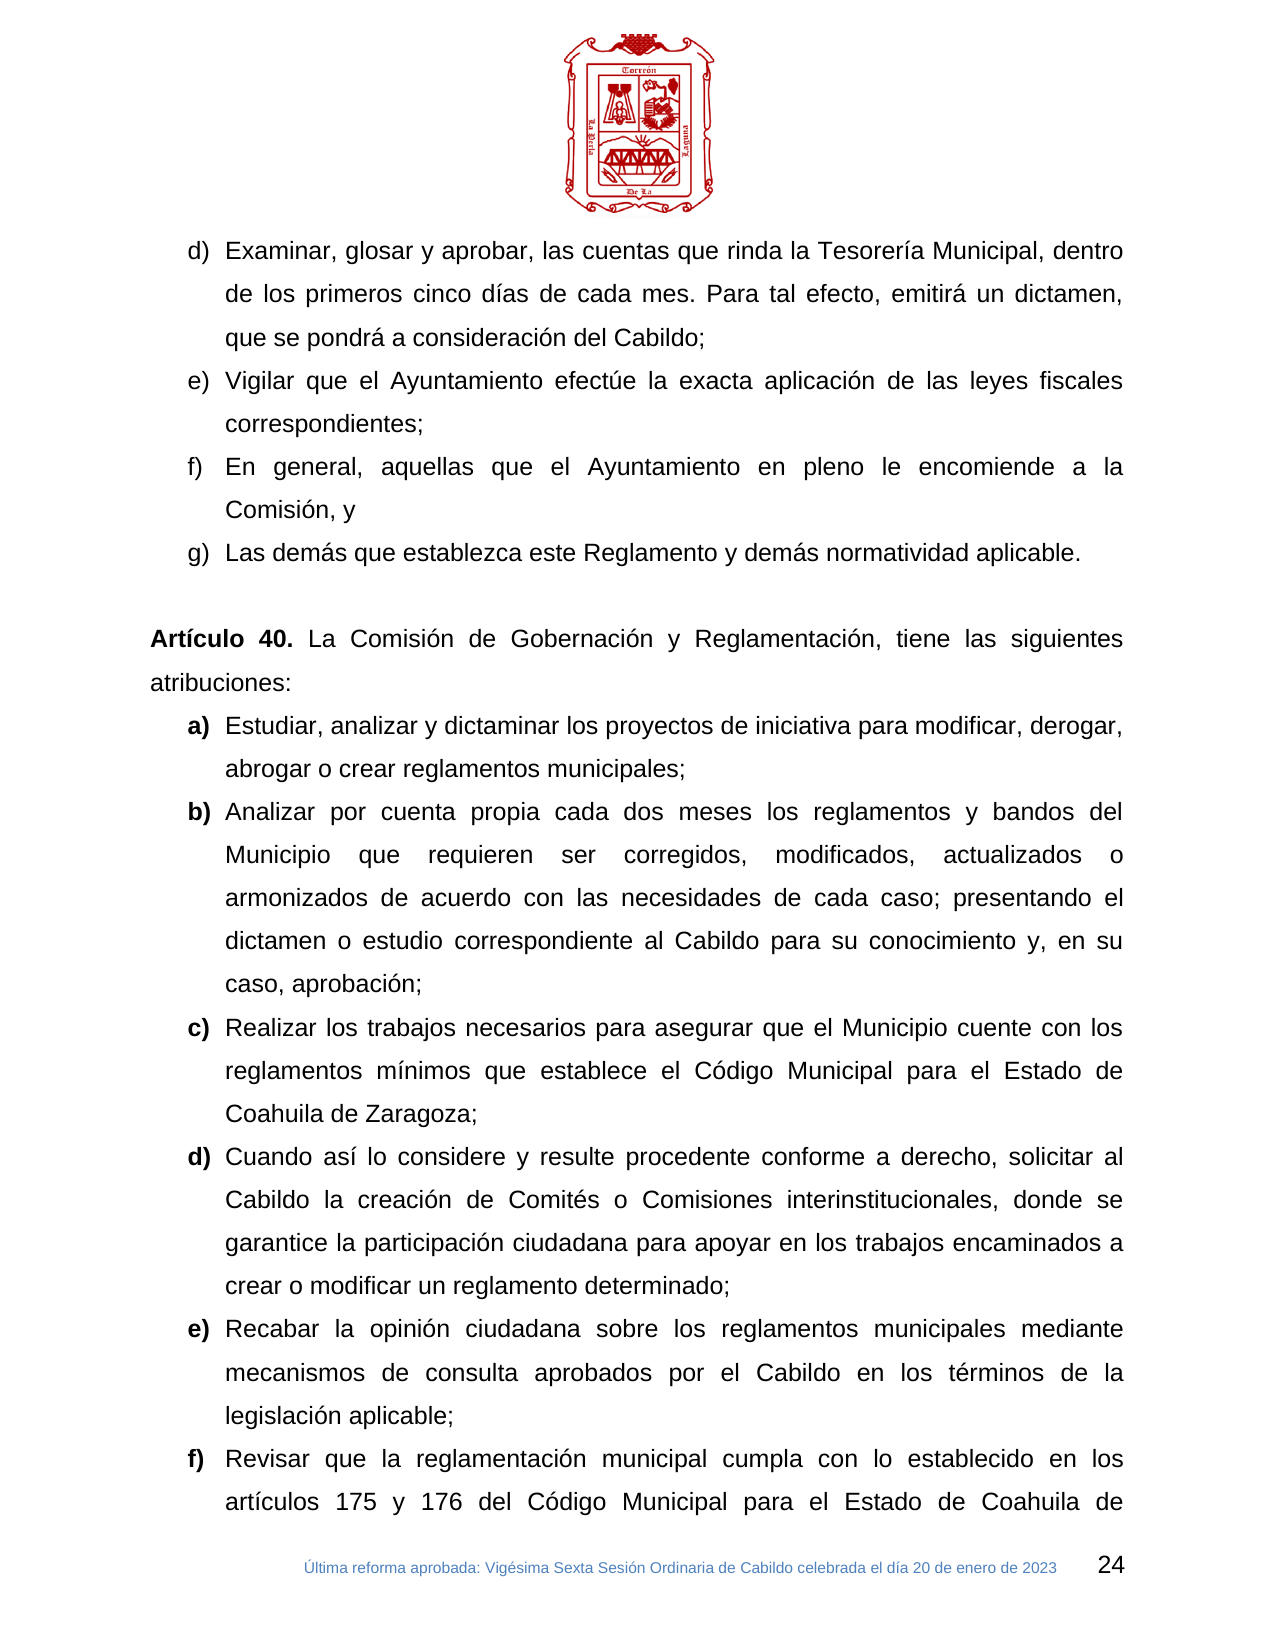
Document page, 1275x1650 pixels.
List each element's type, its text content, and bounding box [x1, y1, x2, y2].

picture [540, 28, 735, 218]
list Examinar, glosar y aprobar, las cuentas que rinda la Tesorería Municipal, dentro de los primeros cinco días de cada mes. Para tal efecto, emitirá un dictamen, que se pondrá a consideración del Cabildo; [187, 236, 1125, 351]
list En general, aquellas que el Ayuntamiento en pleno le encomiende a la Comisión, y [187, 452, 1125, 524]
list Analizar por cuenta propia cada dos meses los reglamentos y bandos del Municipio que requieren ser corregidos, modificados, actualizados o armonizados de acuerdo con las necesidades de cada caso; presentando el dictamen o estudio correspondiente al Cabildo para su conocimiento y, en su caso, aprobación; [187, 797, 1125, 998]
list Vigilar que el Ayuntamiento efectúe la exacta aplicación de las leyes fiscales correspondientes; [187, 366, 1125, 438]
list Las demás que establezca este Reglamento y demás normatividad aplicable. [187, 538, 1125, 567]
list Recabar la opinión ciudadana sobre los reglamentos municipales mediante mecanismos de consulta aprobados por el Cabildo en los términos de la legislación aplicable; [187, 1314, 1125, 1429]
list Estudiar, analizar y dictaminar los proyectos de iniciativa para modificar, derogar, abrogar o crear reglamentos municipales; [187, 711, 1125, 783]
text Artículo 40. La Comisión de Gobernación y Reglamentación, tiene las siguientes atribuciones: [150, 624, 1125, 696]
list Cuando así lo considere y resulte procedente conforme a derecho, solicitar al Cabildo la creación de Comités o Comisiones interinstitucionales, donde se garantice la participación ciudadana para apoyar en los trabajos encaminados a crear o modificar un reglamento determinado; [187, 1142, 1125, 1300]
list Realizar los trabajos necesarios para asegurar que el Municipio cuente con los reglamentos mínimos que establece el Código Municipal para el Estado de Coahuila de Zaragoza; [187, 1013, 1125, 1128]
